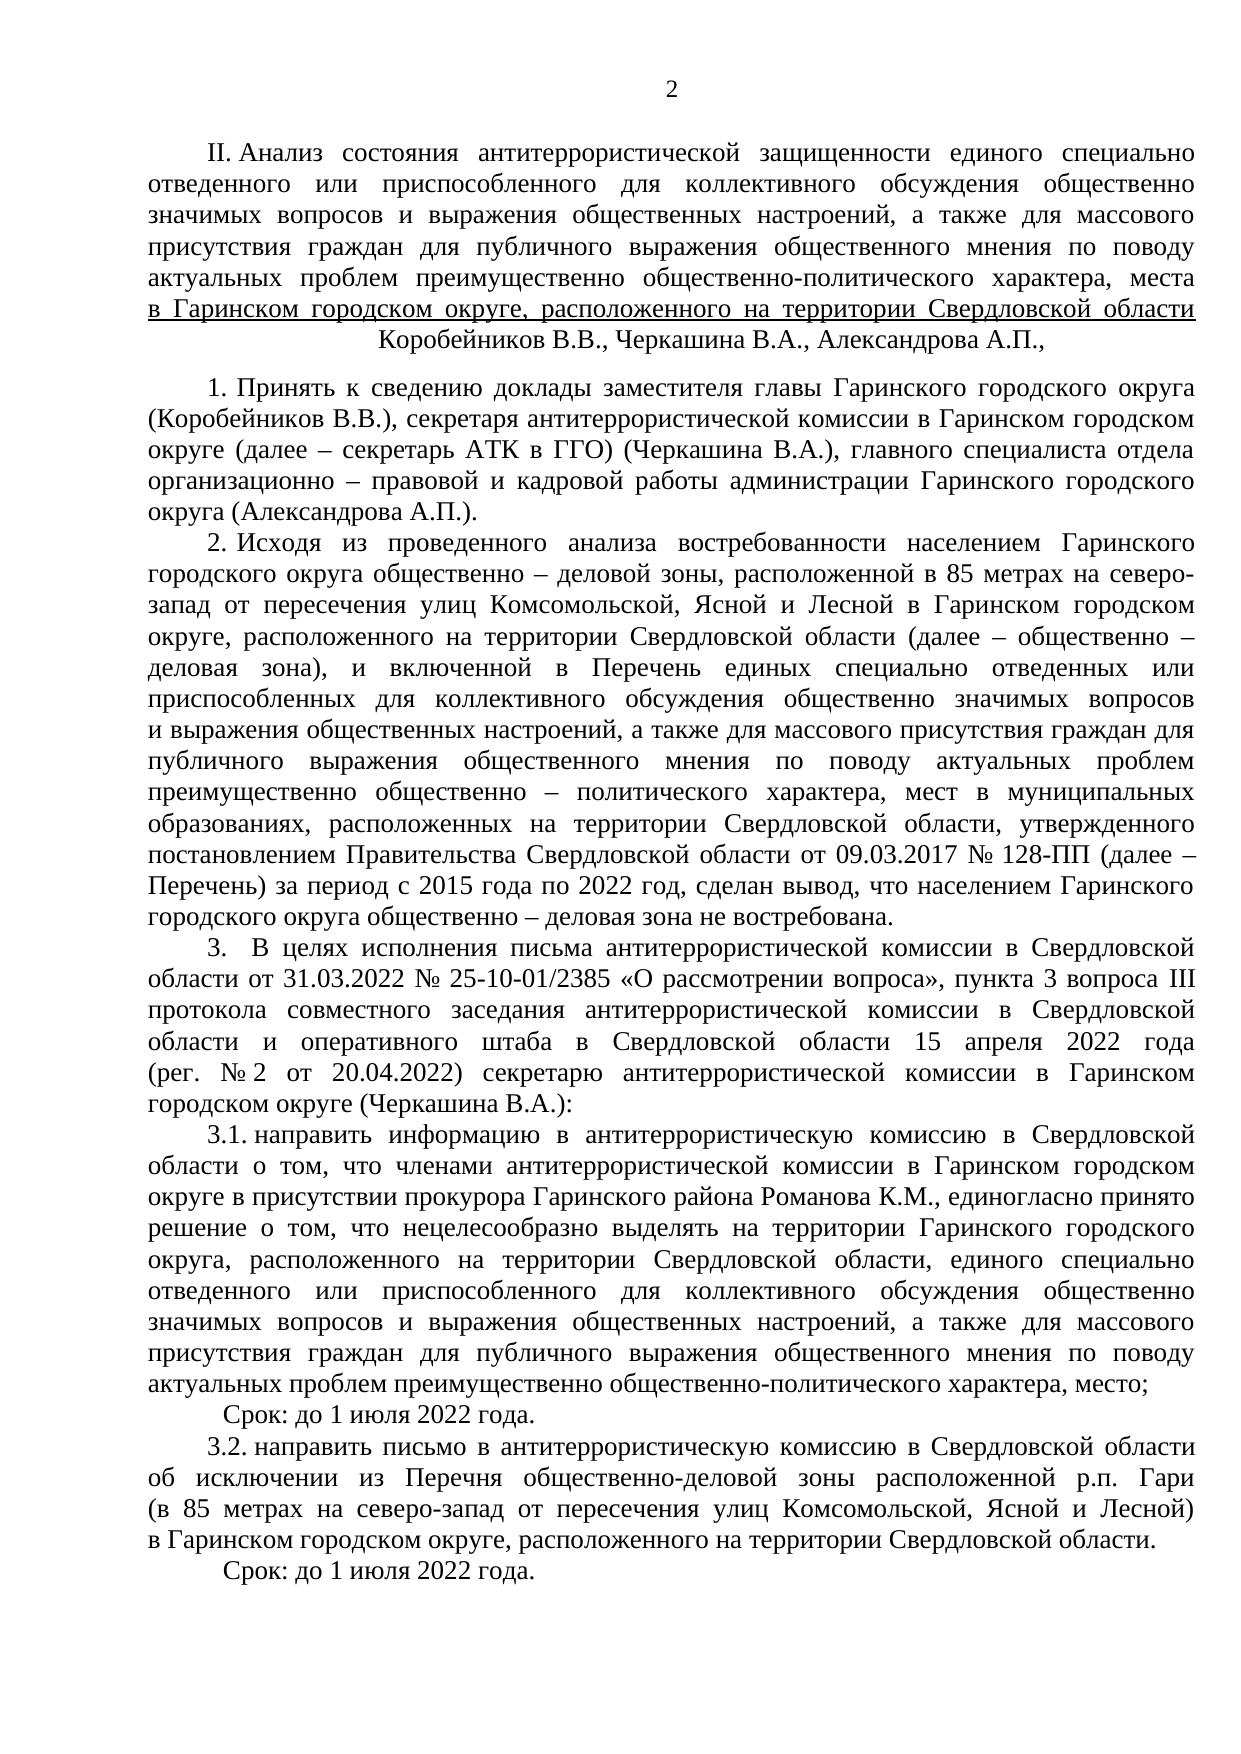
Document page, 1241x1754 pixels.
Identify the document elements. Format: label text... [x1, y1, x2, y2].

list Принять к сведению доклады заместителя главы Гаринского городского округа (Коробейников В.В.), секретаря антитеррористической комиссии в Гаринском городском округе (далее – секретарь АТК в ГГО) (Черкашина В.А.), главного специалиста отдела организационно – правовой и кадровой работы администрации Гаринского городского округа (Александрова А.П.). [148, 371, 1196, 526]
list 3.1. направить информацию в антитеррористическую комиссию в Свердловской области о том, что членами антитеррористической комиссии в Гаринском городском округе в присутствии прокурора Гаринского района Романова К.М., единогласно принято решение о том, что нецелесообразно выделять на территории Гаринского городского округа, расположенного на территории Свердловской области, единого специально отведенного или приспособленного для коллективного обсуждения общественно значимых вопросов и выражения общественных настроений, а также для массового присутствия граждан для публичного выражения общественного мнения по поводу актуальных проблем преимущественно общественно-политического характера, место; [148, 1118, 1196, 1398]
list 3.2. направить письмо в антитеррористическую комиссию в Свердловской области об исключении из Перечня общественно-деловой зоны расположенной р.п. Гари (в 85 метрах на северо-запад от пересечения улиц Комсомольской, Ясной и Лесной) в Гаринском городском округе, расположенного на территории Свердловской области. [148, 1429, 1196, 1554]
list Срок: до 1 июля 2022 года. [223, 1554, 1196, 1585]
list В целях исполнения письма антитеррористической комиссии в Свердловской области от 31.03.2022 № 25-10-01/2385 «О рассмотрении вопроса», пункта 3 вопроса III протокола совместного заседания антитеррористической комиссии в Свердловской области и оперативного штаба в Свердловской области 15 апреля 2022 года (рег. № 2 от 20.04.2022) секретарю антитеррористической комиссии в Гаринском городском округе (Черкашина В.А.): [148, 931, 1196, 1118]
list Срок: до 1 июля 2022 года. [223, 1398, 1196, 1429]
text II. Анализ состояния антитеррористической защищенности единого специально отведенного или приспособленного для коллективного обсуждения общественно значимых вопросов и выражения общественных настроений, а также для массового присутствия граждан для публичного выражения общественного мнения по поводу актуальных проблем преимущественно общественно-политического характера, места в Гаринском городском округе, расположенного на территории Свердловской области . Коробейников В.В., Черкашина В.А., Александрова А.П., [148, 321, 1196, 354]
text II. Анализ состояния антитеррористической защищенности единого специально отведенного или приспособленного для коллективного обсуждения общественно значимых вопросов и выражения общественных настроений, а также для массового присутствия граждан для публичного выражения общественного мнения по поводу актуальных проблем преимущественно общественно-политического характера, места в Гаринском городском округе, расположенного на территории Свердловской области . Коробейников В.В., Черкашина В.А., Александрова А.П., [148, 136, 1196, 319]
list Исходя из проведенного анализа востребованности населением Гаринского городского округа общественно – деловой зоны, расположенной в 85 метрах на северо-запад от пересечения улиц Комсомольской, Ясной и Лесной в Гаринском городском округе, расположенного на территории Свердловской области (далее – общественно – деловая зона), и включенной в Перечень единых специально отведенных или приспособленных для коллективного обсуждения общественно значимых вопросов и выражения общественных настроений, а также для массового присутствия граждан для публичного выражения общественного мнения по поводу актуальных проблем преимущественно общественно – политического характера, мест в муниципальных образованиях, расположенных на территории Свердловской области, утвержденного постановлением Правительства Свердловской области от 09.03.2017 № 128-ПП (далее – Перечень) за период с 2015 года по 2022 год, сделан вывод, что населением Гаринского городского округа общественно – деловая зона не востребована. [148, 526, 1196, 931]
